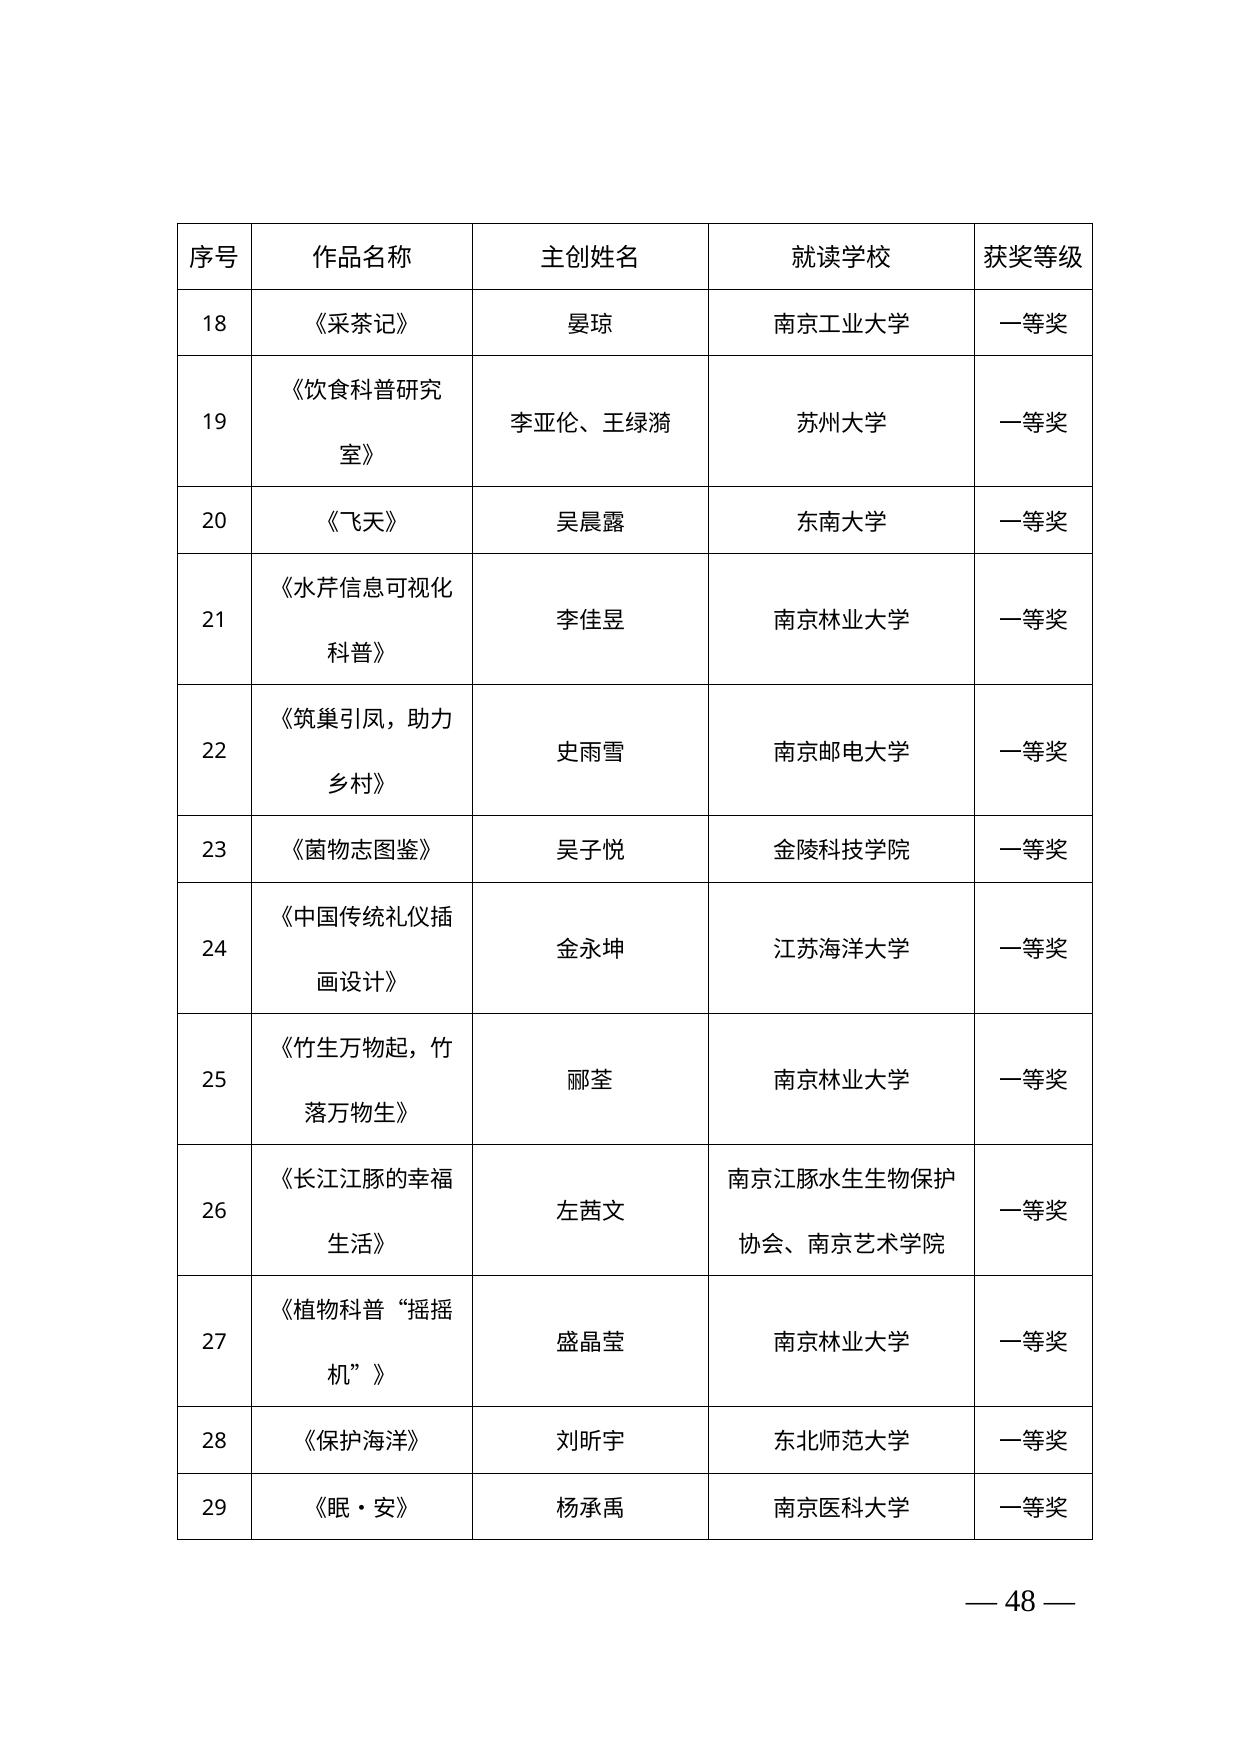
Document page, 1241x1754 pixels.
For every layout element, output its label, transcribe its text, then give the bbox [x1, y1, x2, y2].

table_cell 郦荃 [473, 1014, 708, 1144]
table_cell 28 [178, 1407, 251, 1472]
table_cell 27 [178, 1276, 251, 1406]
table_cell 史雨雪 [473, 685, 708, 815]
table_cell 晏琼 [473, 290, 708, 355]
table_cell 《保护海洋》 [252, 1407, 472, 1472]
table_cell 《竹生万物起，竹落万物生》 [252, 1014, 472, 1144]
table_cell 《中国传统礼仪插画设计》 [252, 883, 472, 1013]
table_cell 24 [178, 883, 251, 1013]
table_cell 东南大学 [709, 487, 974, 553]
table_cell 一等奖 [975, 356, 1092, 486]
table_cell 22 [178, 685, 251, 815]
table_cell 一等奖 [975, 1474, 1092, 1539]
table_cell 《植物科普“摇摇机”》 [252, 1276, 472, 1406]
table_cell 南京林业大学 [709, 554, 974, 684]
table_header 就读学校 [709, 224, 974, 288]
table_cell 29 [178, 1474, 251, 1539]
table_cell 一等奖 [975, 1145, 1092, 1275]
table_cell 一等奖 [975, 1276, 1092, 1406]
table_cell 南京医科大学 [709, 1474, 974, 1539]
table_cell 一等奖 [975, 1407, 1092, 1472]
table_cell 一等奖 [975, 290, 1092, 355]
table_cell 25 [178, 1014, 251, 1144]
table_header 获奖等级 [975, 224, 1092, 288]
table_header 序号 [178, 224, 251, 288]
table_header 作品名称 [252, 224, 472, 288]
table_cell 《采茶记》 [252, 290, 472, 355]
table_cell 《饮食科普研究室》 [252, 356, 472, 486]
table_cell 20 [178, 487, 251, 553]
table_cell 《眠•安》 [252, 1474, 472, 1539]
table_cell 左茜文 [473, 1145, 708, 1275]
table_cell 一等奖 [975, 816, 1092, 882]
table_cell 《筑巢引凤，助力乡村》 [252, 685, 472, 815]
table_cell 金陵科技学院 [709, 816, 974, 882]
table_cell 南京江豚水生生物保护协会、南京艺术学院 [709, 1145, 974, 1275]
table_cell 《菌物志图鉴》 [252, 816, 472, 882]
table_cell 《长江江豚的幸福生活》 [252, 1145, 472, 1275]
table_cell 18 [178, 290, 251, 355]
table_cell 南京邮电大学 [709, 685, 974, 815]
table_cell 东北师范大学 [709, 1407, 974, 1472]
table_cell 19 [178, 356, 251, 486]
table_cell 一等奖 [975, 685, 1092, 815]
table_cell 刘昕宇 [473, 1407, 708, 1472]
table_cell 一等奖 [975, 554, 1092, 684]
table_cell 盛晶莹 [473, 1276, 708, 1406]
table_cell 吴晨露 [473, 487, 708, 553]
table_cell 《飞天》 [252, 487, 472, 553]
table_cell 南京林业大学 [709, 1014, 974, 1144]
table_cell 一等奖 [975, 1014, 1092, 1144]
table_cell 南京工业大学 [709, 290, 974, 355]
table_cell 杨承禹 [473, 1474, 708, 1539]
table_cell 《水芹信息可视化科普》 [252, 554, 472, 684]
table_cell 南京林业大学 [709, 1276, 974, 1406]
table_cell 金永坤 [473, 883, 708, 1013]
table_cell 江苏海洋大学 [709, 883, 974, 1013]
table_cell 苏州大学 [709, 356, 974, 486]
table_cell 李亚伦、王绿漪 [473, 356, 708, 486]
table_cell 李佳昱 [473, 554, 708, 684]
table_cell 一等奖 [975, 487, 1092, 553]
table_header 主创姓名 [473, 224, 708, 288]
table_cell 一等奖 [975, 883, 1092, 1013]
table_cell 26 [178, 1145, 251, 1275]
table_cell 吴子悦 [473, 816, 708, 882]
table_cell 23 [178, 816, 251, 882]
table_cell 21 [178, 554, 251, 684]
